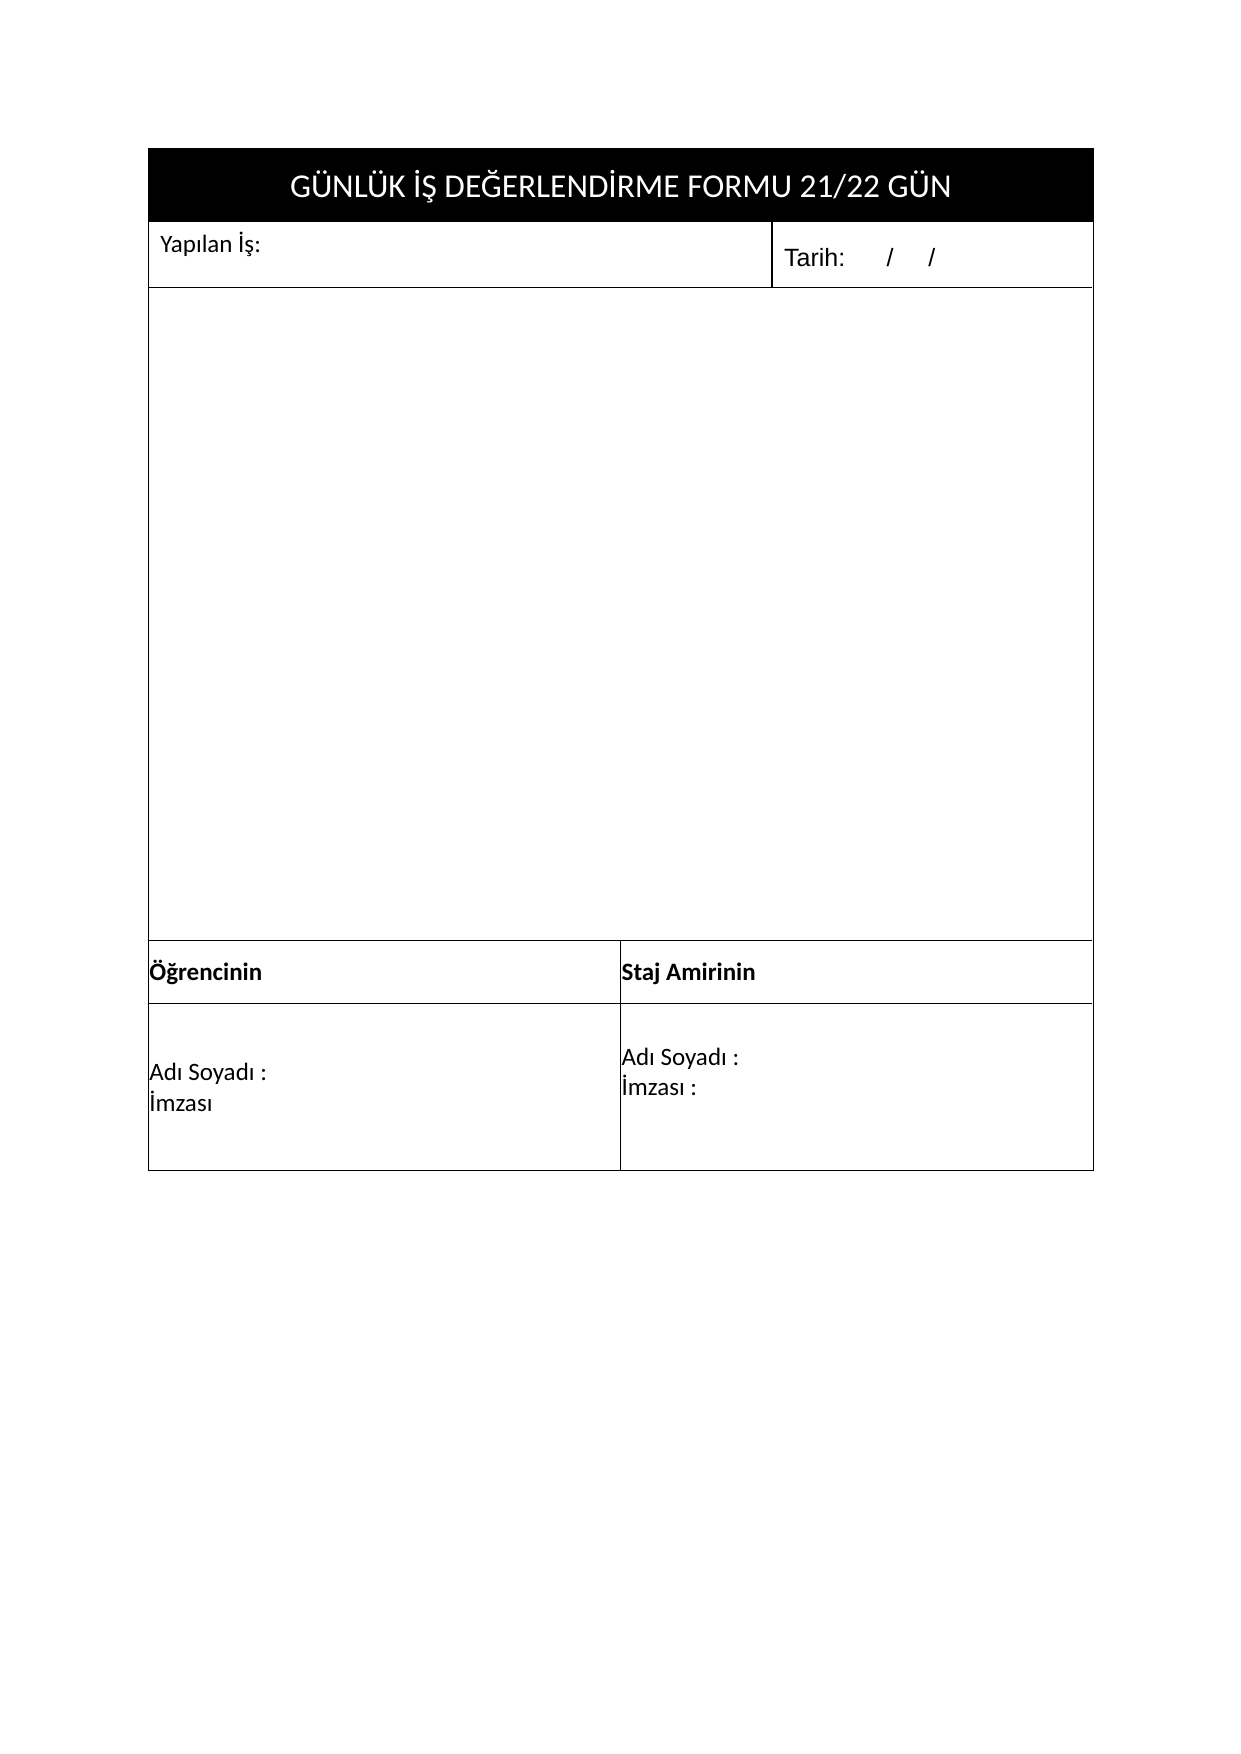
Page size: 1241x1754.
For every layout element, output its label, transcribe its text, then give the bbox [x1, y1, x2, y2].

table_cell Öğrencinin [149, 941, 620, 1003]
table_cell Staj Amirinin [621, 940, 1093, 1003]
table_cell Yapılan İş: [149, 222, 771, 287]
table_cell Tarih: / / [773, 222, 1093, 287]
table_header GÜNLÜK İŞ DEĞERLENDİRME FORMU 21/22 GÜN [149, 149, 1093, 222]
table_cell Adı Soyadı : İmzası : [621, 1003, 1093, 1169]
table_cell [149, 287, 1093, 939]
table_cell Adı Soyadı : İmzası [149, 1004, 620, 1169]
